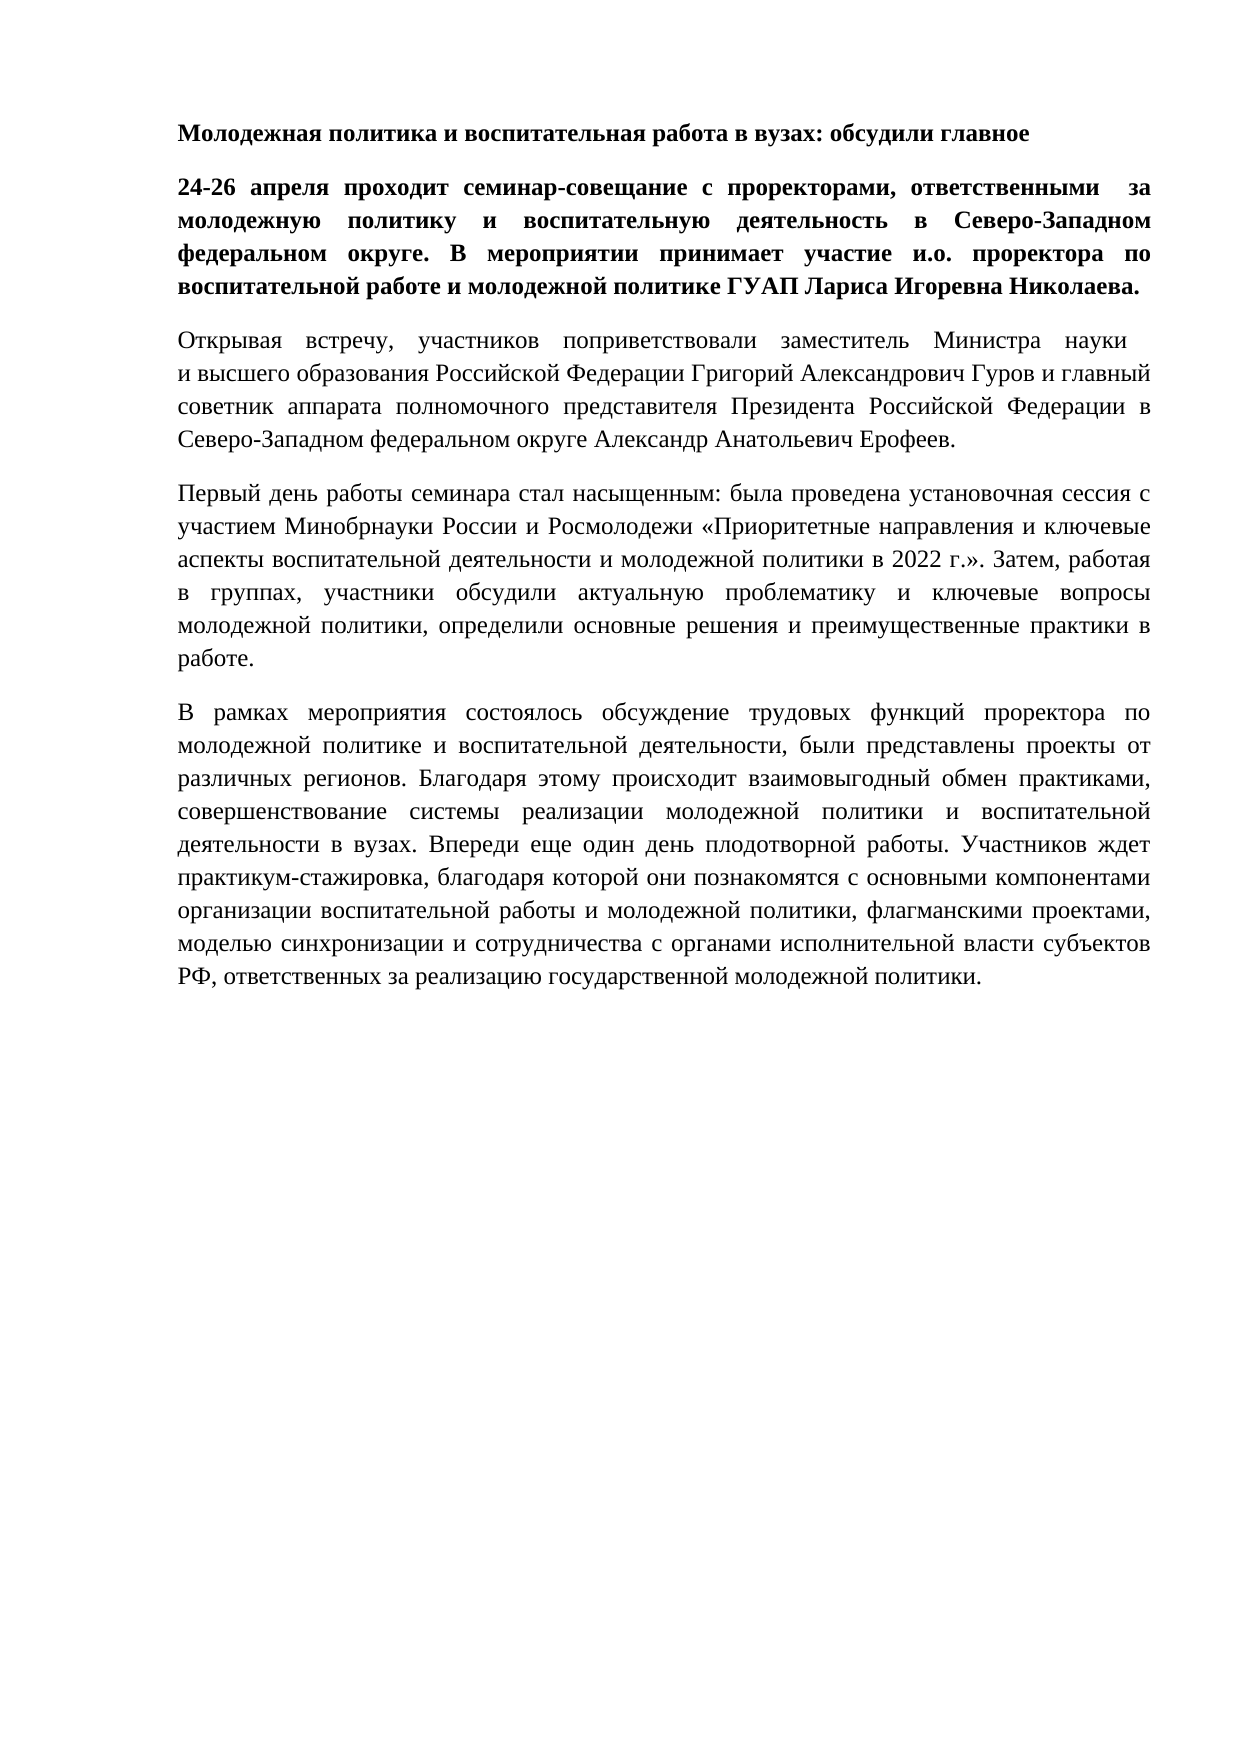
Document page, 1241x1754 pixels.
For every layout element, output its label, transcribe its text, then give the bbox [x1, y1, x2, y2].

text Первый день работы семинара стал насыщенным: была проведена установочная сессия с участием Минобрнауки России и Росмолодежи «Приоритетные направления и ключевые аспекты воспитательной деятельности и молодежной политики в 2022 г.». Затем, работая в группах, участники обсудили актуальную проблематику и ключевые вопросы молодежной политики, определили основные решения и преимущественные практики в работе. [177, 478, 1152, 672]
text 24-26 апреля проходит семинар-совещание с проректорами, ответственными за молодежную политику и воспитательную деятельность в Северо-Западном федеральном округе. В мероприятии принимает участие и.о. проректора по воспитательной работе и молодежной политике ГУАП Лариса Игоревна Николаева. [177, 172, 1152, 300]
text В рамках мероприятия состоялось обсуждение трудовых функций проректора по молодежной политике и воспитательной деятельности, были представлены проекты от различных регионов. Благодаря этому происходит взаимовыгодный обмен практиками, совершенствование системы реализации молодежной политики и воспитательной деятельности в вузах. Впереди еще один день плодотворной работы. Участников ждет практикум-стажировка, благодаря которой они познакомятся с основными компонентами организации воспитательной работы и молодежной политики, флагманскими проектами, моделью синхронизации и сотрудничества с органами исполнительной власти субъектов РФ, ответственных за реализацию государственной молодежной политики. [177, 697, 1152, 796]
text Открывая встречу, участников поприветствовали заместитель Министра науки и высшего образования Российской Федерации Григорий Александрович Гуров и главный советник аппарата полномочного представителя Президента Российской Федерации в Северо-Западном федеральном округе Александр Анатольевич Ерофеев. [177, 325, 1152, 453]
text В рамках мероприятия состоялось обсуждение трудовых функций проректора по молодежной политике и воспитательной деятельности, были представлены проекты от различных регионов. Благодаря этому происходит взаимовыгодный обмен практиками, совершенствование системы реализации молодежной политики и воспитательной деятельности в вузах. Впереди еще один день плодотворной работы. Участников ждет практикум-стажировка, благодаря которой они познакомятся с основными компонентами организации воспитательной работы и молодежной политики, флагманскими проектами, моделью синхронизации и сотрудничества с органами исполнительной власти субъектов РФ, ответственных за реализацию государственной молодежной политики. [177, 858, 1152, 990]
text Молодежная политика и воспитательная работа в вузах: обсудили главное [177, 118, 1152, 147]
